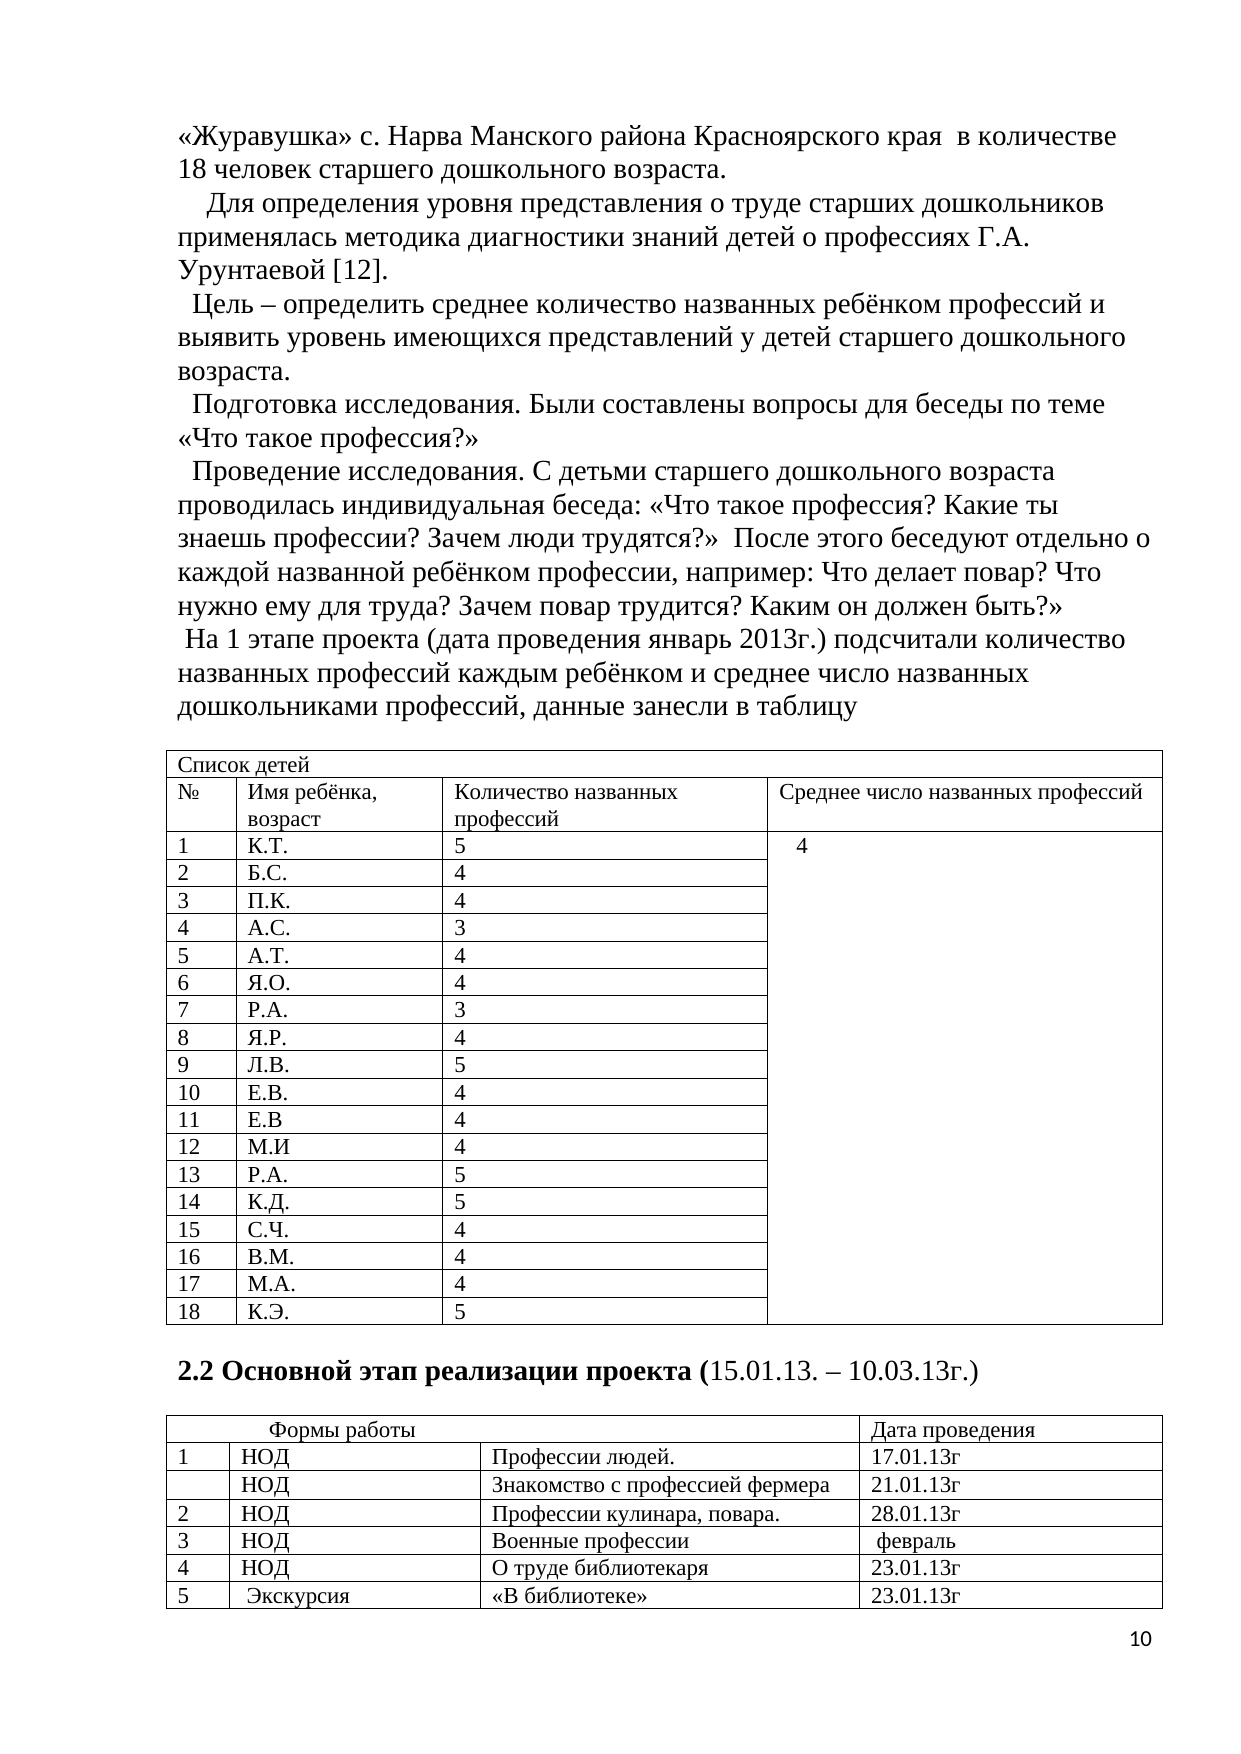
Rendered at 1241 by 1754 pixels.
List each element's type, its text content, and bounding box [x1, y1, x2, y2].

table_cell 3 [167, 1527, 229, 1553]
table_cell 9 [167, 1051, 236, 1078]
table_cell Л.В. [237, 1051, 442, 1078]
table_cell 17.01.13г [860, 1443, 1162, 1469]
table_cell 17 [167, 1270, 236, 1297]
table_cell 1 [167, 1443, 229, 1469]
table_header Дата проведения [860, 1416, 1162, 1442]
table_cell А.С. [237, 914, 442, 941]
table_cell 5 [443, 1298, 767, 1324]
table_cell 4 [443, 969, 767, 995]
table_cell 11 [167, 1106, 236, 1132]
table_cell М.И [237, 1134, 442, 1160]
table_cell [167, 1471, 229, 1499]
table_cell 15 [167, 1216, 236, 1242]
table_cell К.Т. [237, 832, 442, 858]
table_cell 1 [167, 832, 236, 858]
table_cell 7 [167, 996, 236, 1023]
table_cell 3 [443, 996, 767, 1023]
table_cell 13 [167, 1161, 236, 1187]
table_cell Военные профессии [481, 1527, 859, 1553]
table_cell 28.01.13г [860, 1500, 1162, 1526]
table_cell 4 [443, 1134, 767, 1160]
table_cell 2 [167, 860, 236, 886]
table_cell 5 [167, 1582, 229, 1608]
table_cell 6 [167, 969, 236, 995]
table_cell февраль [860, 1527, 1162, 1553]
table_cell С.Ч. [237, 1216, 442, 1242]
table_cell Имя ребёнка, возраст [237, 778, 442, 831]
table_cell П.К. [237, 887, 442, 913]
table_cell 23.01.13г [860, 1555, 1162, 1581]
table_cell 4 [167, 1555, 229, 1581]
table_cell 10 [167, 1079, 236, 1105]
table_cell О труде библиотекаря [481, 1555, 859, 1581]
table_cell НОД [230, 1471, 480, 1499]
table_cell 4 [443, 942, 767, 968]
text 2.2 Основной этап реализации проекта (15.01.13. – 10.03.13г.) [177, 1353, 1152, 1387]
table_cell НОД [230, 1443, 480, 1469]
table_cell Профессии людей. [481, 1443, 859, 1469]
table_cell № [167, 778, 236, 831]
table_cell НОД [230, 1527, 480, 1553]
table_cell 4 [443, 1243, 767, 1269]
table_cell 5 [443, 1051, 767, 1078]
table_cell 12 [167, 1134, 236, 1160]
table_cell 4 [443, 1216, 767, 1242]
table_cell 4 [443, 1106, 767, 1132]
table_cell 5 [443, 832, 767, 858]
text На 1 этапе проекта (дата проведения январь 2013г.) подсчитали количество названных профессий каждым ребёнком и среднее число названных дошкольниками профессий, данные занесли в таблицу [177, 621, 1152, 722]
text Цель – определить среднее количество названных ребёнком профессий и выявить уровень имеющихся представлений у детей старшего дошкольного возраста. [177, 286, 1152, 386]
table_cell К.Д. [237, 1188, 442, 1214]
table_cell Знакомство с профессией фермера [481, 1471, 859, 1499]
table_cell 4 [768, 832, 1162, 1324]
table_cell 5 [443, 1188, 767, 1214]
table_cell Е.В. [237, 1079, 442, 1105]
table_cell «В библиотеке» [481, 1582, 859, 1608]
table_cell 16 [167, 1243, 236, 1269]
table_cell В.М. [237, 1243, 442, 1269]
table_cell Я.Р. [237, 1024, 442, 1050]
table_cell А.Т. [237, 942, 442, 968]
text Подготовка исследования. Были составлены вопросы для беседы по теме «Что такое профессия?» [177, 386, 1152, 453]
table_cell 3 [443, 914, 767, 941]
table_cell Профессии кулинара, повара. [481, 1500, 859, 1526]
table_cell 21.01.13г [860, 1471, 1162, 1499]
table_cell 4 [443, 1079, 767, 1105]
table_cell Р.А. [237, 996, 442, 1023]
table_cell 5 [167, 942, 236, 968]
table_cell 5 [443, 1161, 767, 1187]
table_cell Б.С. [237, 860, 442, 886]
text Для определения уровня представления о труде старших дошкольников применялась методика диагностики знаний детей о профессиях Г.А. Урунтаевой [12]. [177, 185, 1152, 286]
table_cell М.А. [237, 1270, 442, 1297]
table_cell Количество названных профессий [443, 778, 767, 831]
table_cell Е.В [237, 1106, 442, 1132]
table_cell 4 [443, 1024, 767, 1050]
table_cell 14 [167, 1188, 236, 1214]
table_cell 18 [167, 1298, 236, 1324]
text Проведение исследования. С детьми старшего дошкольного возраста проводилась индивидуальная беседа: «Что такое профессия? Какие ты знаешь профессии? Зачем люди трудятся?» После этого беседуют отдельно о каждой названной ребёнком профессии, например: Что делает повар? Что нужно ему для труда? Зачем повар трудится? Каким он должен быть?» [177, 453, 1152, 621]
table_cell Экскурсия [230, 1582, 480, 1608]
table_header Список детей [167, 751, 1162, 777]
table_cell Среднее число названных профессий [768, 778, 1162, 831]
table_cell 8 [167, 1024, 236, 1050]
table_cell 3 [167, 887, 236, 913]
table_cell Р.А. [237, 1161, 442, 1187]
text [177, 118, 1152, 185]
table_cell 4 [167, 914, 236, 941]
table_cell Я.О. [237, 969, 442, 995]
table_cell 4 [443, 887, 767, 913]
table_cell 2 [167, 1500, 229, 1526]
table_cell 4 [443, 860, 767, 886]
table_cell НОД [230, 1500, 480, 1526]
table_cell 4 [443, 1270, 767, 1297]
table_cell 23.01.13г [860, 1582, 1162, 1608]
table_cell НОД [230, 1555, 480, 1581]
table_cell К.Э. [237, 1298, 442, 1324]
table_header Формы работы [167, 1416, 859, 1442]
